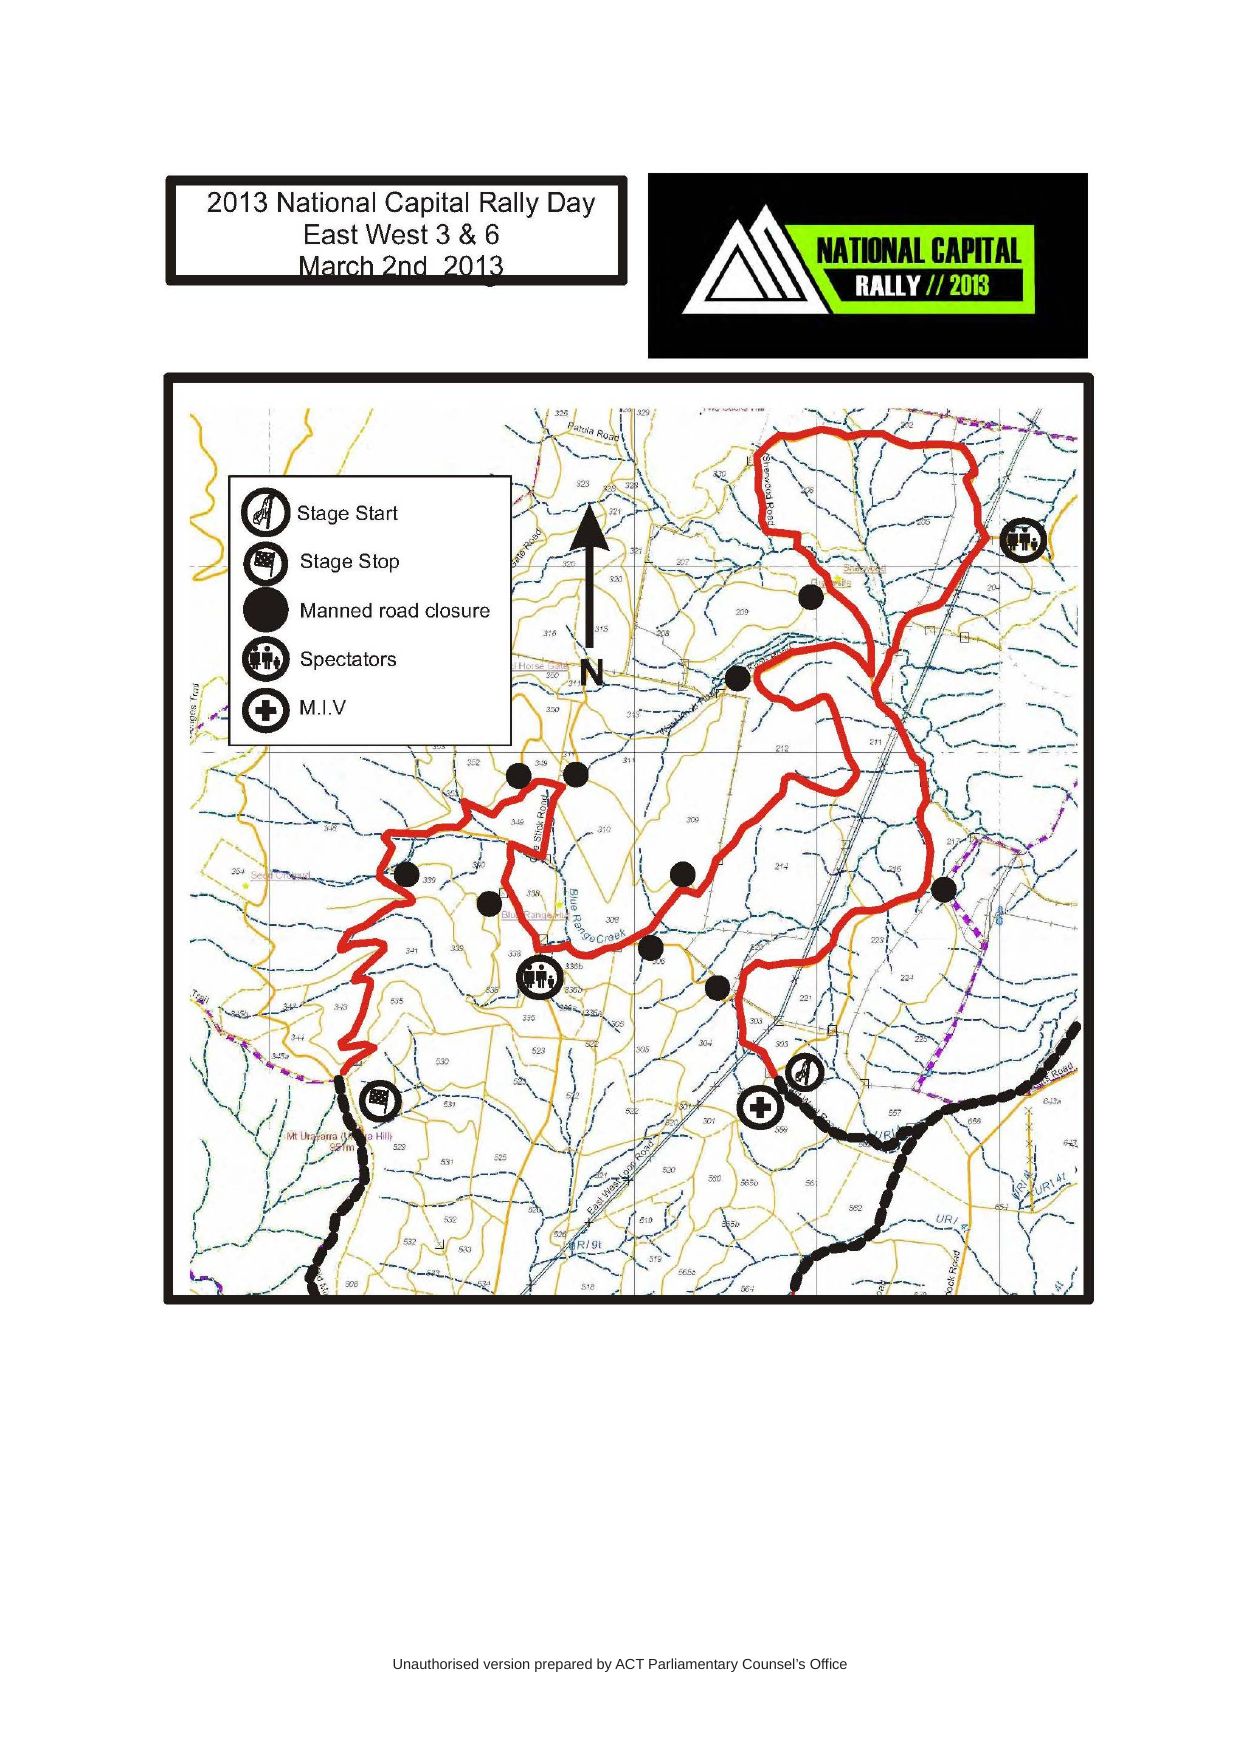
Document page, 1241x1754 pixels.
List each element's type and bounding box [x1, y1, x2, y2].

picture [159, 168, 1096, 1305]
